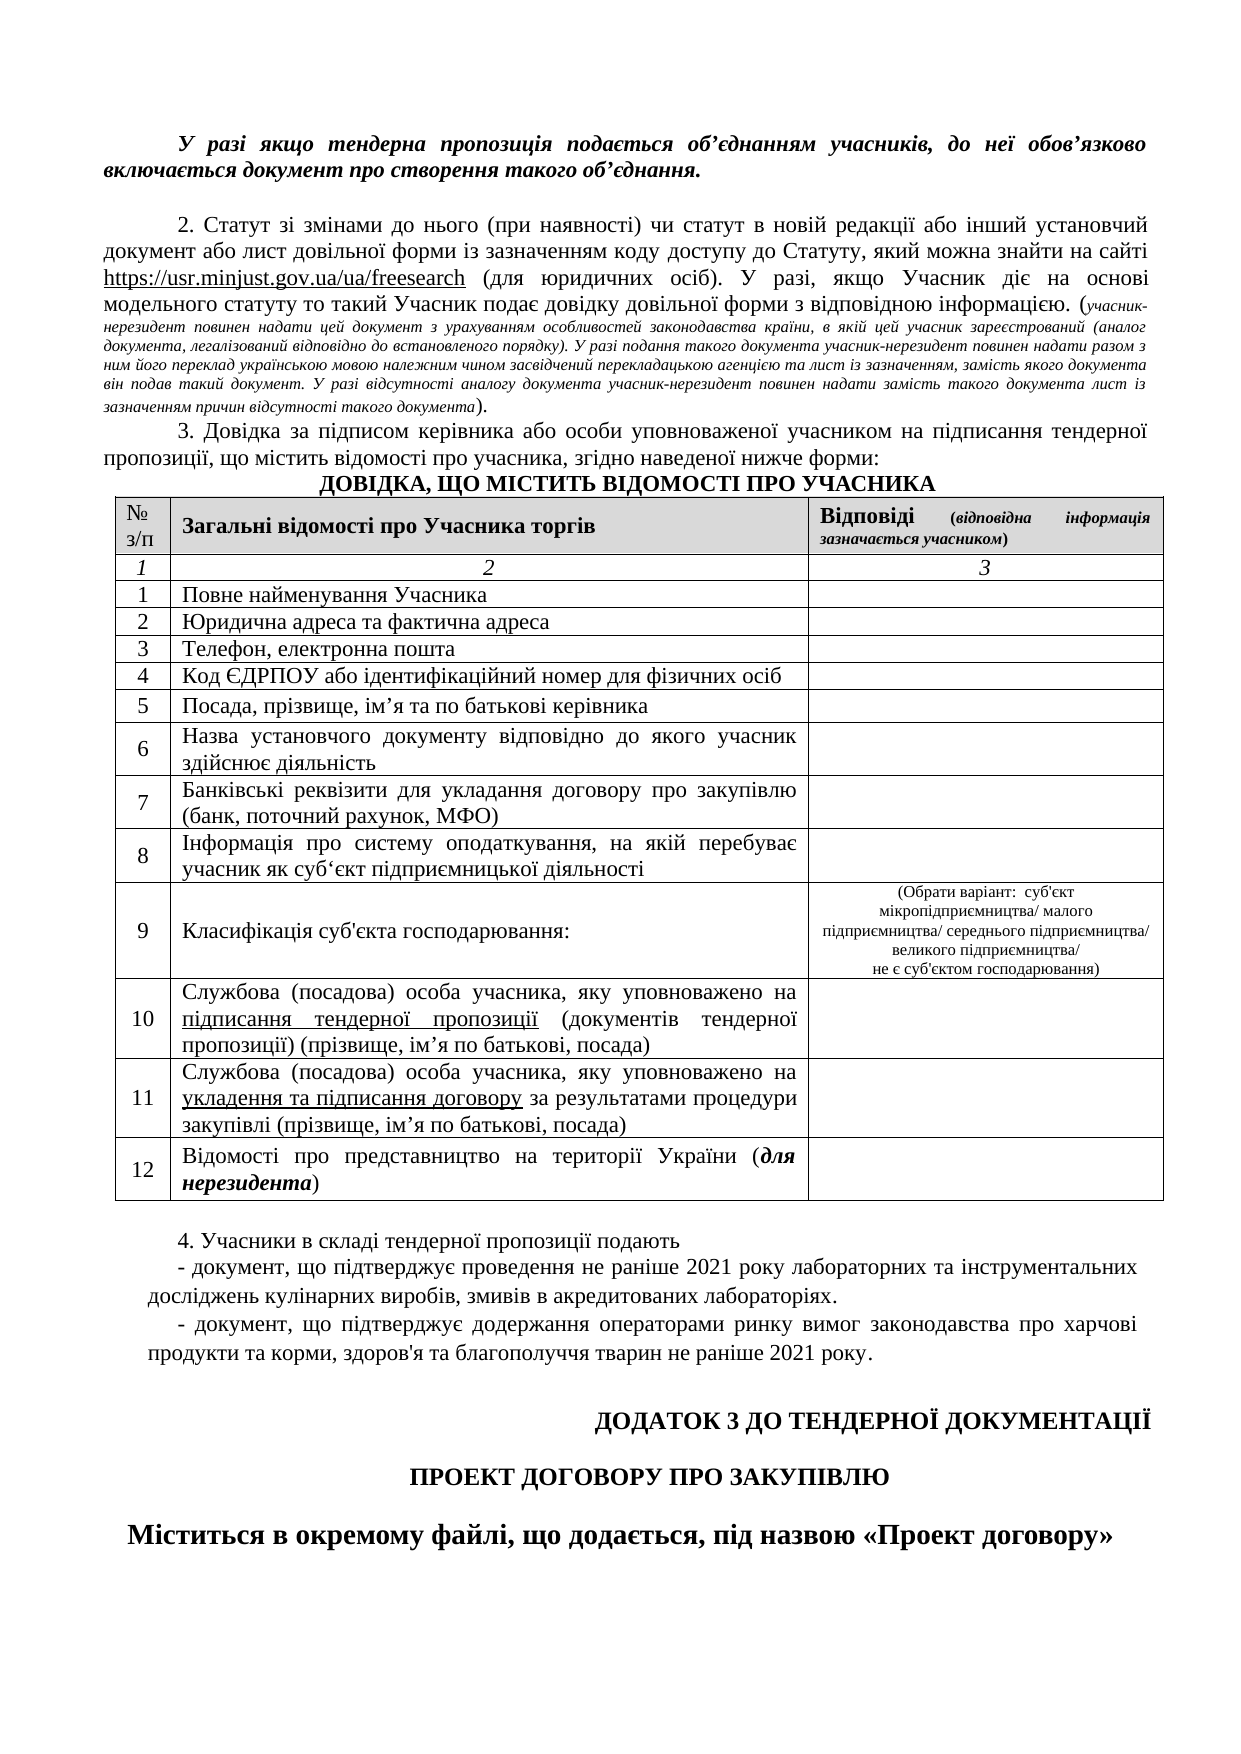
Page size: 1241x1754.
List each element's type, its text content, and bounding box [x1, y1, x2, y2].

table_cell Посада, прізвище, ім’я та по батькові керівника [171, 690, 808, 722]
table_cell 1 [116, 581, 170, 607]
table_cell 1 [116, 555, 170, 580]
table_cell [809, 979, 1163, 1057]
table_cell 9 [116, 883, 170, 978]
table_cell 10 [116, 979, 170, 1057]
table_header № з/п [116, 498, 170, 553]
table_header Загальні відомості про Учасника торгів [171, 498, 808, 553]
table_cell Код ЄДРПОУ або ідентифікаційний номер для фізичних осіб [171, 663, 808, 689]
table_cell (Обрати варіант: суб'єкт мікропідприємництва/ малого підприємництва/ середнього підприємництва/ великого підприємництва/ не є суб'єктом господарювання) [809, 883, 1163, 978]
text У разі якщо тендерна пропозиція подається об’єднанням учасників, до неї обов’язково включається документ про створення такого об’єднання. [103, 130, 1149, 182]
table_cell Класифікація суб'єкта господарювання: [171, 883, 808, 978]
text - документ, що підтверджує проведення не раніше 2021 року лабораторних та інструментальних досліджень кулінарних виробів, змивів в акредитованих лабораторіях. [148, 1253, 1139, 1308]
table_cell [809, 608, 1163, 635]
table_cell [809, 1138, 1163, 1200]
text 4. Учасники в складі тендерної пропозиції подають [103, 1227, 1152, 1253]
table_cell [809, 1059, 1163, 1137]
table_cell 7 [116, 776, 170, 828]
table_cell 6 [116, 723, 170, 775]
table_cell Юридична адреса та фактична адреса [171, 608, 808, 635]
table_cell [809, 636, 1163, 662]
text 2. Статут зі змінами до нього (при наявності) чи статут в новій редакції або інший установчий документ або лист довільної форми із зазначенням коду доступу до Статуту, який можна знайти на сайті https://usr.minjust.gov.ua/ua/freesearch (для юридичних осіб). У разі, якщо Учасник діє на основі модельного статуту то такий Учасник подає довідку довільної форми з відповідною інформацією. (учасник-нерезидент повинен надати цей документ з урахуванням особливостей законодавства країни, в якій цей учасник зареєстрований (аналог документа, легалізований відповідно до встановленого порядку). У разі подання такого документа учасник-нерезидент повинен надати разом з ним його переклад українською мовою належним чином засвідчений перекладацькою агенцією та лист із зазначенням, замість якого документа він подав такий документ. У разі відсутності аналогу документа учасник-нерезидент повинен надати замість такого документа лист із зазначенням причин відсутності такого документа). [103, 211, 1149, 417]
text ПРОЕКТ ДОГОВОРУ ПРО ЗАКУПІВЛЮ [148, 1462, 1152, 1491]
table_cell [809, 829, 1163, 882]
table_cell 2 [171, 555, 808, 580]
table_cell Службова (посадова) особа учасника, яку уповноважено на підписання тендерної пропозиції (документів тендерної пропозиції) (прізвище, ім’я по батькові, посада) [171, 979, 808, 1057]
table_cell Банківські реквізити для укладання договору про закупівлю (банк, поточний рахунок, МФО) [171, 776, 808, 828]
table_cell 3 [116, 636, 170, 662]
table_cell Повне найменування Учасника [171, 581, 808, 607]
table_cell 11 [116, 1059, 170, 1137]
table_cell 12 [116, 1138, 170, 1200]
table_cell [809, 690, 1163, 722]
table_cell [809, 776, 1163, 828]
text ДОВІДКА, ЩО МІСТИТЬ ВІДОМОСТІ ПРО УЧАСНИКА [103, 470, 1152, 496]
table_cell 4 [116, 663, 170, 689]
text ДОДАТОК 3 ДО ТЕНДЕРНОЇ ДОКУМЕНТАЦІЇ [148, 1406, 1152, 1435]
table_cell Інформація про систему оподаткування, на якій перебуває учасник як суб‘єкт підприємницької діяльності [171, 829, 808, 882]
table_cell [809, 663, 1163, 689]
table_header Відповіді (відповідна інформація зазначається учасником) [809, 498, 1163, 553]
text - документ, що підтверджує додержання операторами ринку вимог законодавства про харчові продукти та корми, здоров'я та благополуччя тварин не раніше 2021 року. [148, 1310, 1139, 1365]
text 3. Довідка за підписом керівника або особи уповноваженої учасником на підписання тендерної пропозиції, що містить відомості про учасника, згідно наведеної нижче форми: [103, 417, 1149, 470]
table_cell 2 [116, 608, 170, 635]
table_cell 3 [809, 555, 1163, 580]
table_cell Службова (посадова) особа учасника, яку уповноважено на укладення та підписання договору за результатами процедури закупівлі (прізвище, ім’я по батькові, посада) [171, 1059, 808, 1137]
table_cell Назва установчого документу відповідно до якого учасник здійснює діяльність [171, 723, 808, 775]
table_cell 8 [116, 829, 170, 882]
table_cell Відомості про представництво на території України (для нерезидента) [171, 1138, 808, 1200]
table_cell [809, 581, 1163, 607]
table_cell 5 [116, 690, 170, 722]
table_cell [809, 723, 1163, 775]
text Міститься в окремому файлі, що додається, під назвою «Проект договору» [91, 1517, 1149, 1551]
table_cell Телефон, електронна пошта [171, 636, 808, 662]
